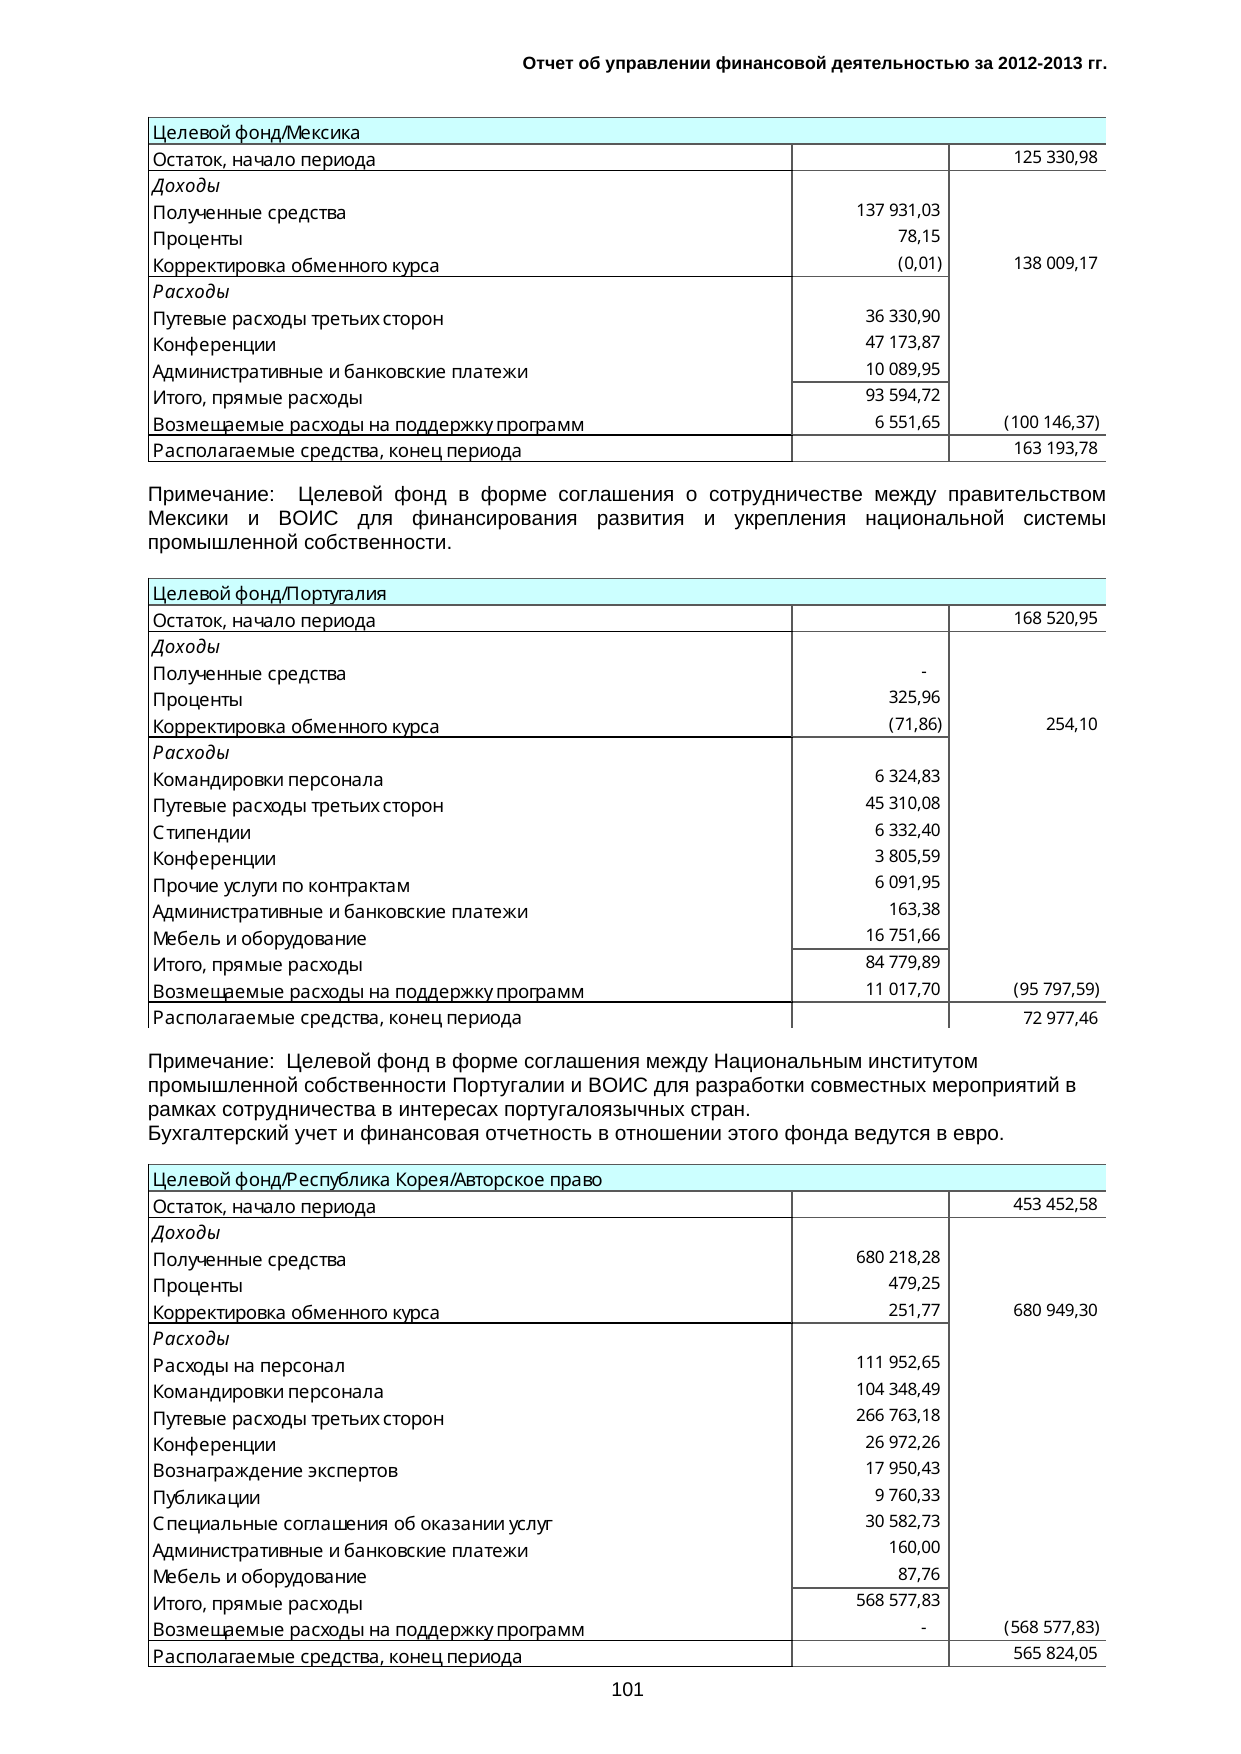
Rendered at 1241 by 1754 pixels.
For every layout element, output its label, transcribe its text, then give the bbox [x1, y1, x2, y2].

text Бухгалтерский учет и финансовая отчетность в отношении этого фонда ведутся в евро. [148, 1121, 1107, 1144]
text Примечание: Целевой фонд в форме соглашения между Национальным институтом промышленной собственности Португалии и ВОИС для разработки совместных мероприятий в рамках сотрудничества в интересах португалоязычных стран. [148, 1049, 1107, 1121]
text Примечание: Целевой фонд в форме соглашения о сотрудничестве между правительством Мексики и ВОИС для финансирования развития и укрепления национальной системы промышленной собственности. [148, 482, 1107, 554]
